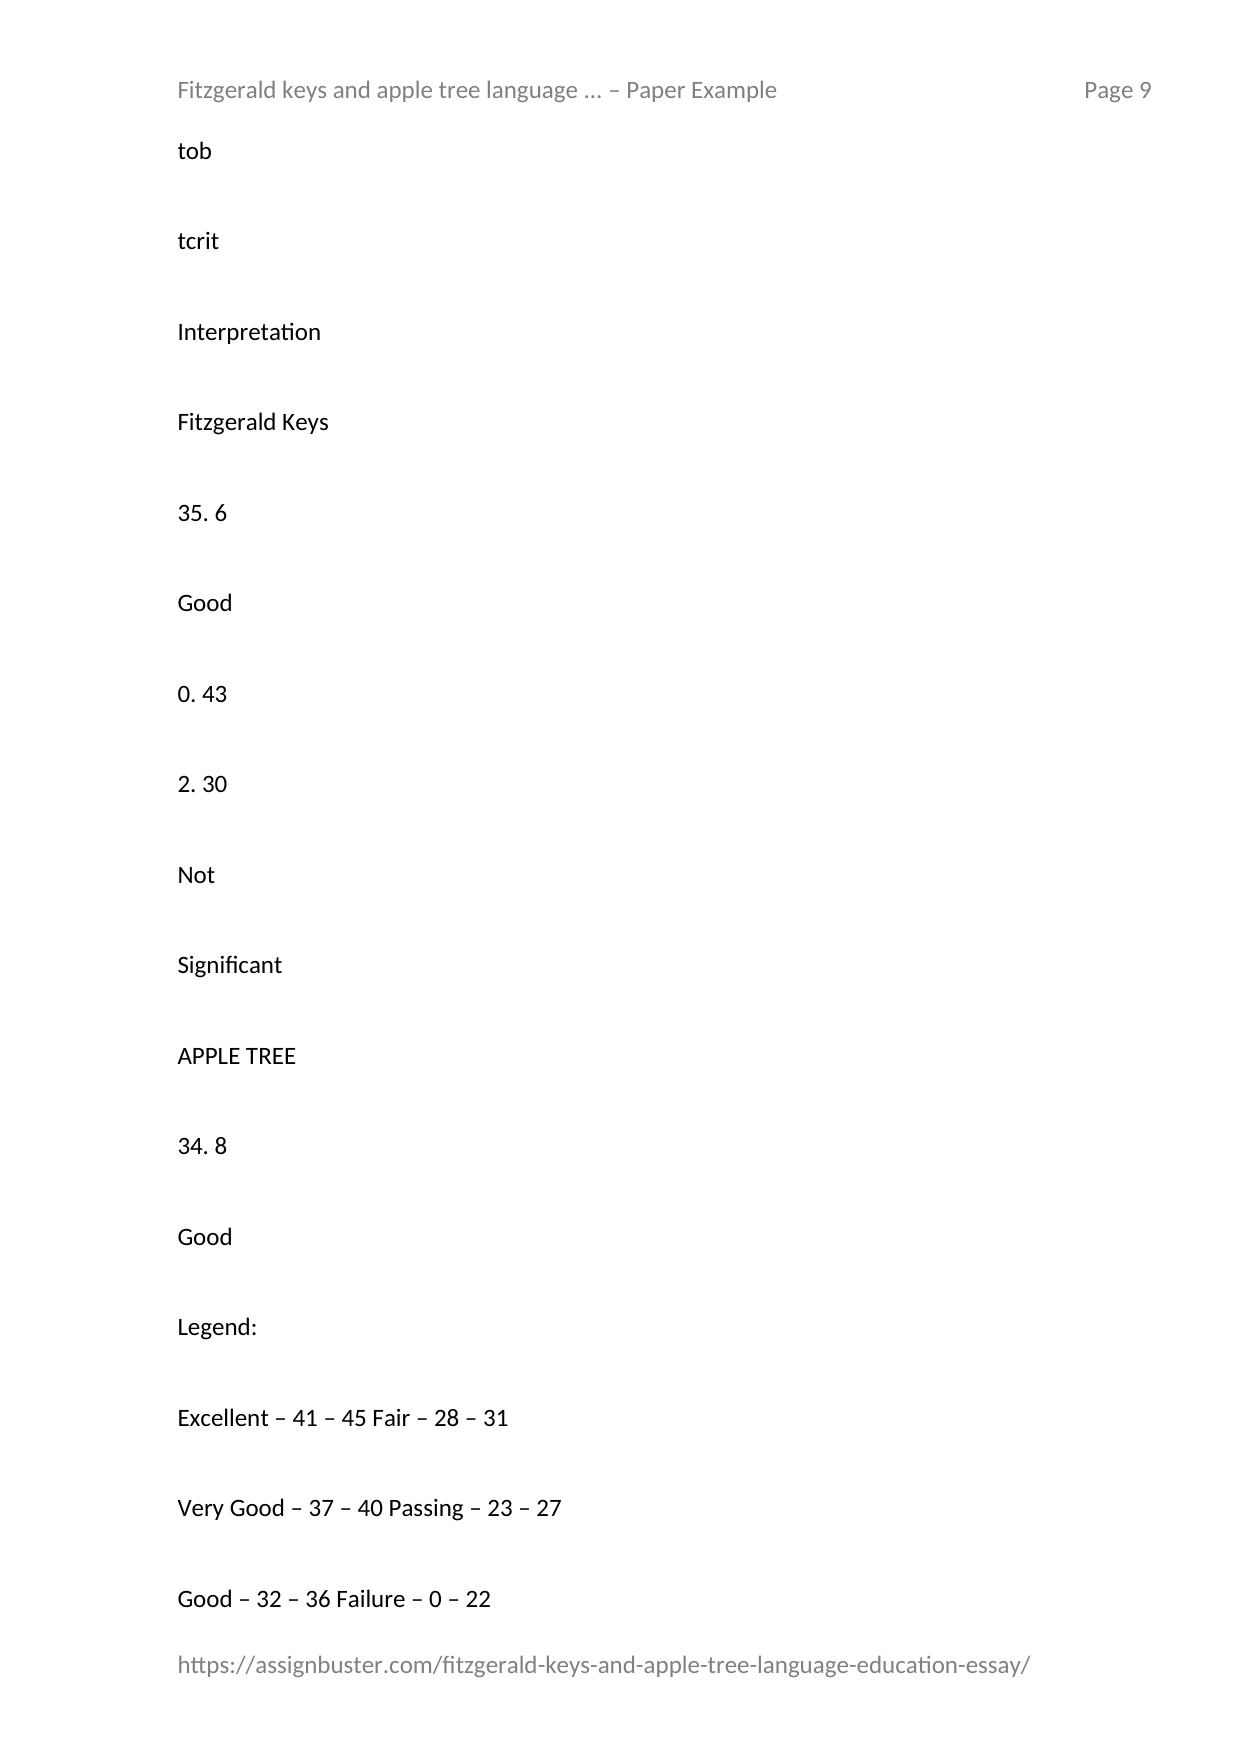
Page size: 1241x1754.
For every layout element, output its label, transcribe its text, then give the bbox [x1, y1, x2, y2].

text Excellent – 41 – 45 Fair – 28 – 31 [177, 1402, 1152, 1433]
text 34. 8 [177, 1131, 1152, 1161]
text 35. 6 [177, 497, 1152, 527]
text Very Good – 37 – 40 Passing – 23 – 27 [177, 1493, 1152, 1523]
text Interpretation [177, 316, 1152, 346]
text Legend: [177, 1312, 1152, 1342]
text 2. 30 [177, 768, 1152, 799]
text APPLE TREE [177, 1040, 1152, 1071]
text Good – 32 – 36 Failure – 0 – 22 [177, 1583, 1152, 1614]
text Good [177, 1221, 1152, 1252]
text Significant [177, 949, 1152, 980]
text Fitzgerald Keys [177, 406, 1152, 437]
text Good [177, 587, 1152, 618]
text tcrit [177, 225, 1152, 256]
text Not [177, 859, 1152, 889]
text 0. 43 [177, 678, 1152, 708]
text tob [177, 135, 1152, 165]
